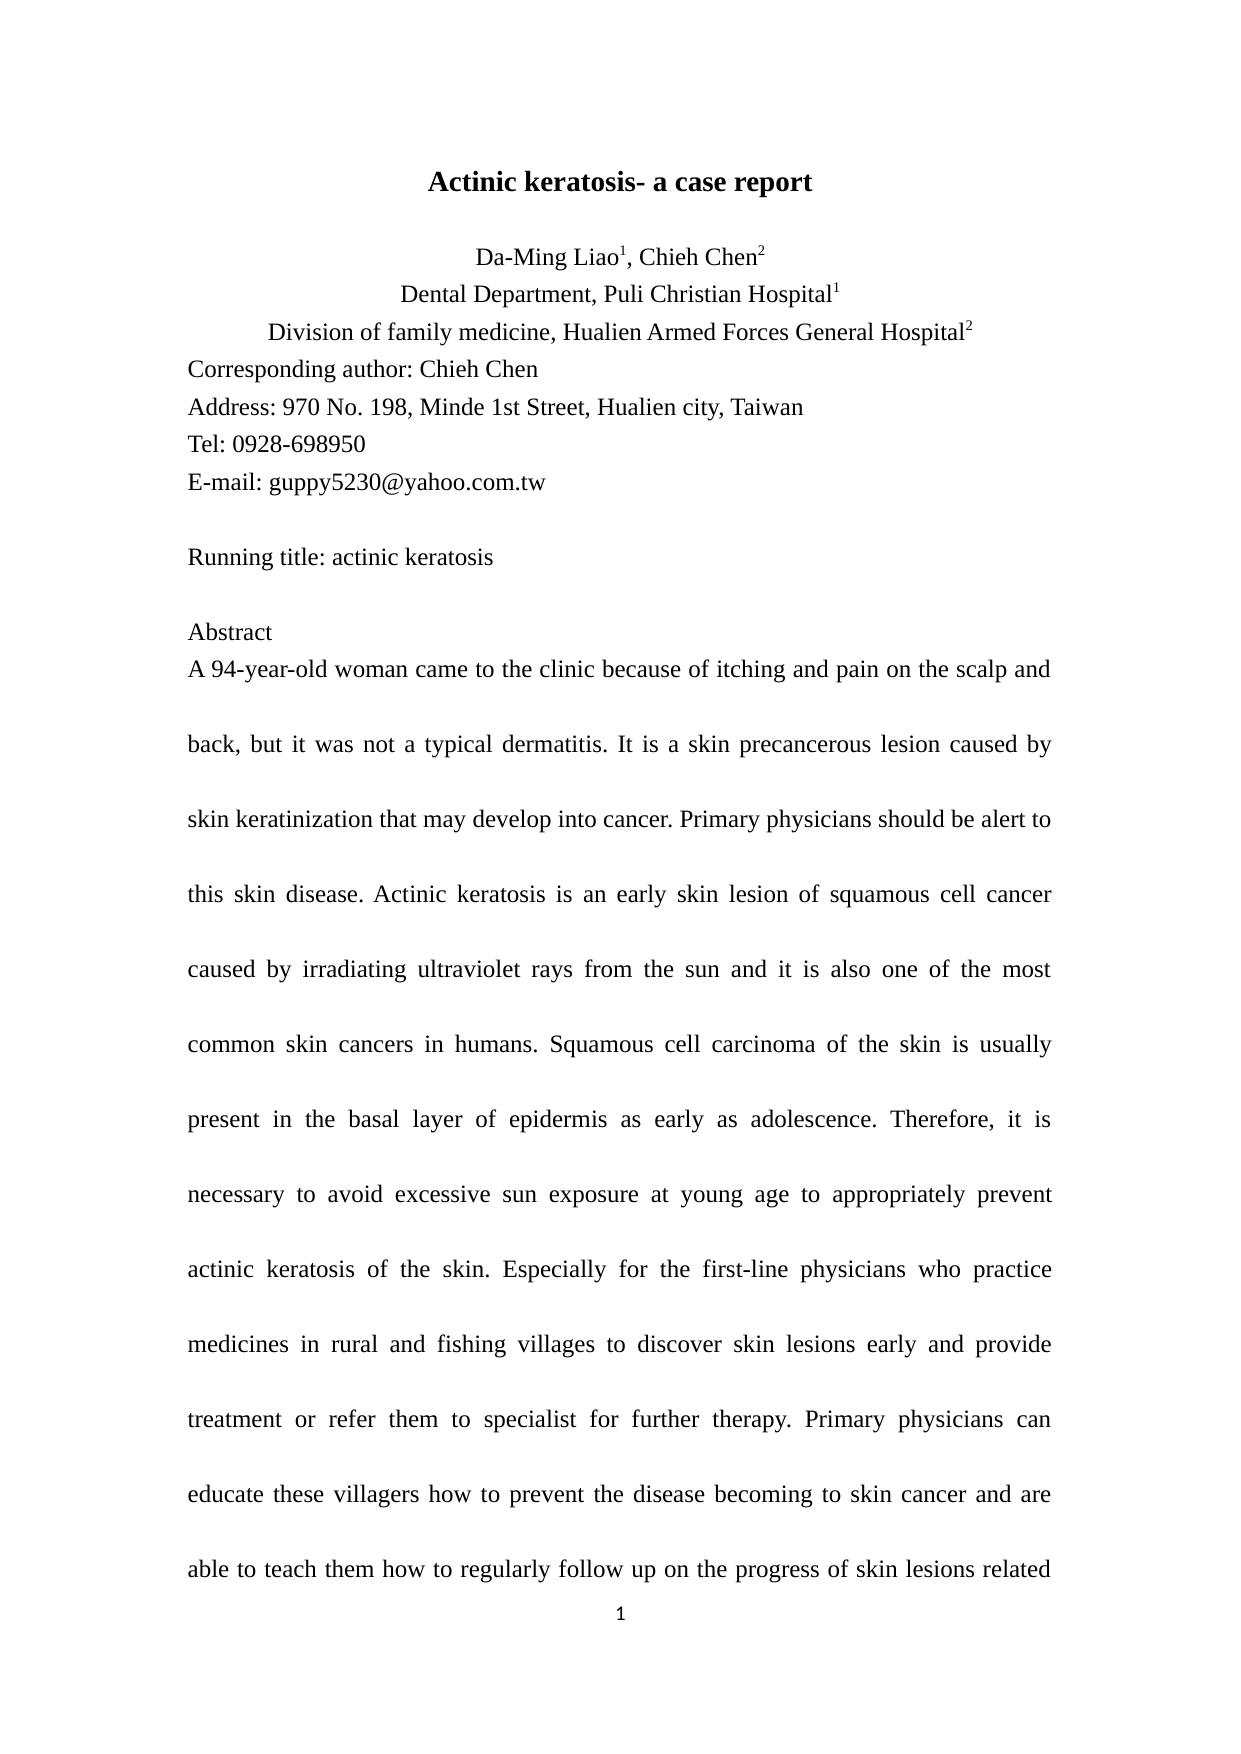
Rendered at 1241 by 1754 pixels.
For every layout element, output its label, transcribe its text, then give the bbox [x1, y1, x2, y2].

text Running title: actinic keratosis [187, 537, 1053, 575]
text Tel: 0928-698950 [187, 425, 1053, 462]
text E-mail: guppy5230@yahoo.com.tw [187, 462, 1053, 500]
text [187, 650, 1053, 1587]
text Abstract [187, 612, 1053, 650]
text Address: 970 No. 198, Minde 1st Street, Hualien city, Taiwan [187, 387, 1053, 425]
text Corresponding author: Chieh Chen [187, 350, 1053, 387]
text Actinic keratosis- a case report [187, 162, 1053, 200]
text Da-Ming Liao1, Chieh Chen2 [187, 237, 1053, 275]
text Division of family medicine, Hualien Armed Forces General Hospital2 [187, 312, 1053, 350]
text Dental Department, Puli Christian Hospital1 [187, 275, 1053, 312]
